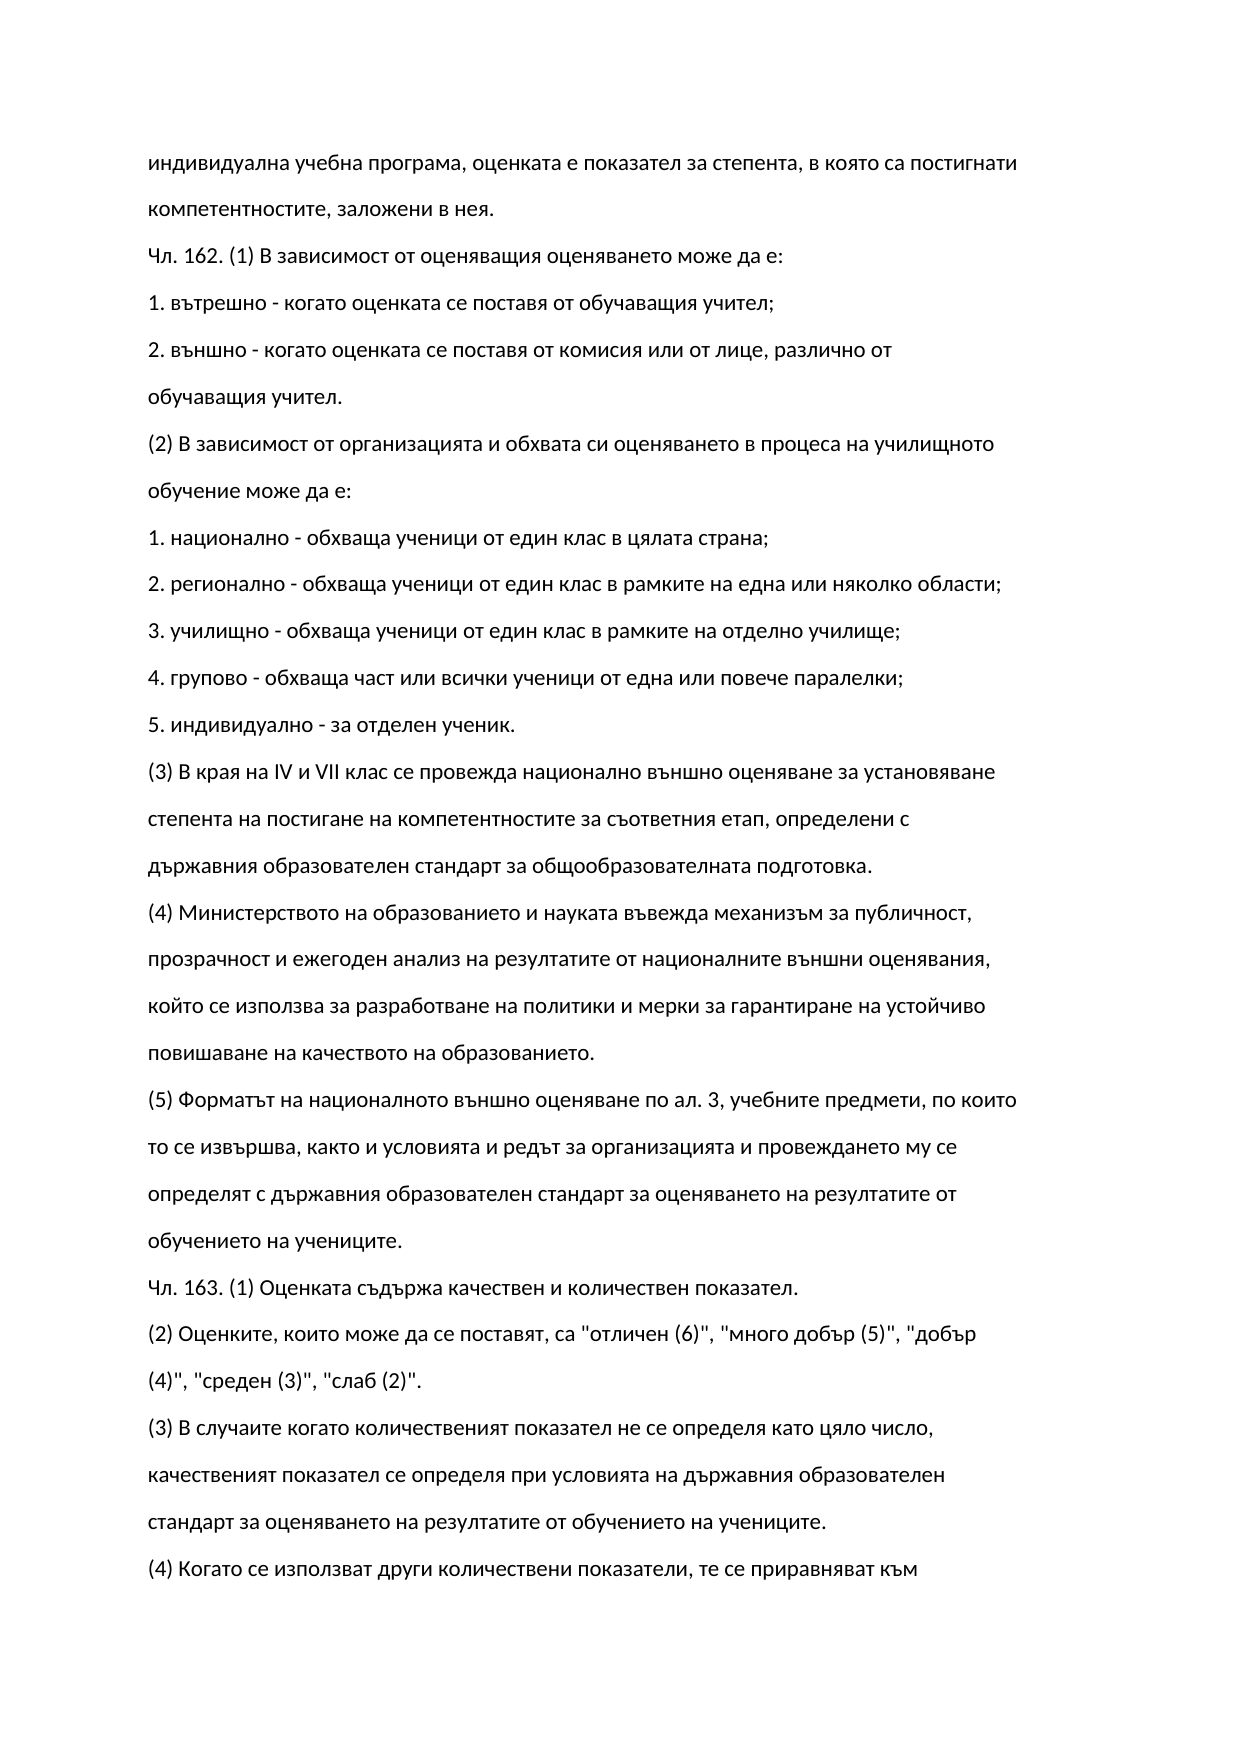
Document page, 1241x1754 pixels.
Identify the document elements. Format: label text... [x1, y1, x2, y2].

text 1. национално - обхваща ученици от един клас в цялата страна; [148, 523, 1093, 551]
text то се извършва, както и условията и редът за организацията и провеждането му се [148, 1132, 1093, 1160]
text 1. вътрешно - когато оценката се поставя от обучаващия учител; [148, 288, 1093, 316]
text Чл. 163. (1) Оценката съдържа качествен и количествен показател. [148, 1273, 1093, 1301]
text обучение може да е: [148, 476, 1093, 504]
text обучаващия учител. [148, 382, 1093, 410]
text 5. индивидуално - за отделен ученик. [148, 710, 1093, 738]
text качественият показател се определя при условията на държавния образователен [148, 1460, 1093, 1488]
text стандарт за оценяването на резултатите от обучението на учениците. [148, 1507, 1093, 1535]
text (4) Когато се използват други количествени показатели, те се приравняват към [148, 1554, 1093, 1582]
text (2) Оценките, които може да се поставят, са "отличен (6)", "много добър (5)", "добър [148, 1319, 1093, 1347]
text (3) В края на ІV и VII клас се провежда национално външно оценяване за установяване [148, 757, 1093, 785]
text степента на постигане на компетентностите за съответния етап, определени с [148, 804, 1093, 832]
text прозрачност и ежегоден анализ на резултатите от националните външни оценявания, [148, 944, 1093, 972]
text (3) В случаите когато количественият показател не се определя като цяло число, [148, 1413, 1093, 1441]
text 3. училищно - обхваща ученици от един клас в рамките на отделно училище; [148, 616, 1093, 644]
text индивидуална учебна програма, оценката е показател за степента, в която са постигнати [148, 148, 1093, 176]
text повишаване на качеството на образованието. [148, 1038, 1093, 1066]
text Чл. 162. (1) В зависимост от оценяващия оценяването може да е: [148, 241, 1093, 269]
text (4) Министерството на образованието и науката въвежда механизъм за публичност, [148, 898, 1093, 926]
text 4. групово - обхваща част или всички ученици от една или повече паралелки; [148, 663, 1093, 691]
text който се използва за разработване на политики и мерки за гарантиране на устойчиво [148, 991, 1093, 1019]
text (4)", "среден (3)", "слаб (2)". [148, 1366, 1093, 1394]
text (2) В зависимост от организацията и обхвата си оценяването в процеса на училищното [148, 429, 1093, 457]
text компетентностите, заложени в нея. [148, 194, 1093, 222]
text определят с държавния образователен стандарт за оценяването на резултатите от [148, 1179, 1093, 1207]
text държавния образователен стандарт за общообразователната подготовка. [148, 851, 1093, 879]
text (5) Форматът на националното външно оценяване по ал. 3, учебните предмети, по които [148, 1085, 1093, 1113]
text обучението на учениците. [148, 1226, 1093, 1254]
text 2. регионално - обхваща ученици от един клас в рамките на една или няколко области; [148, 569, 1093, 597]
text 2. външно - когато оценката се поставя от комисия или от лице, различно от [148, 335, 1093, 363]
